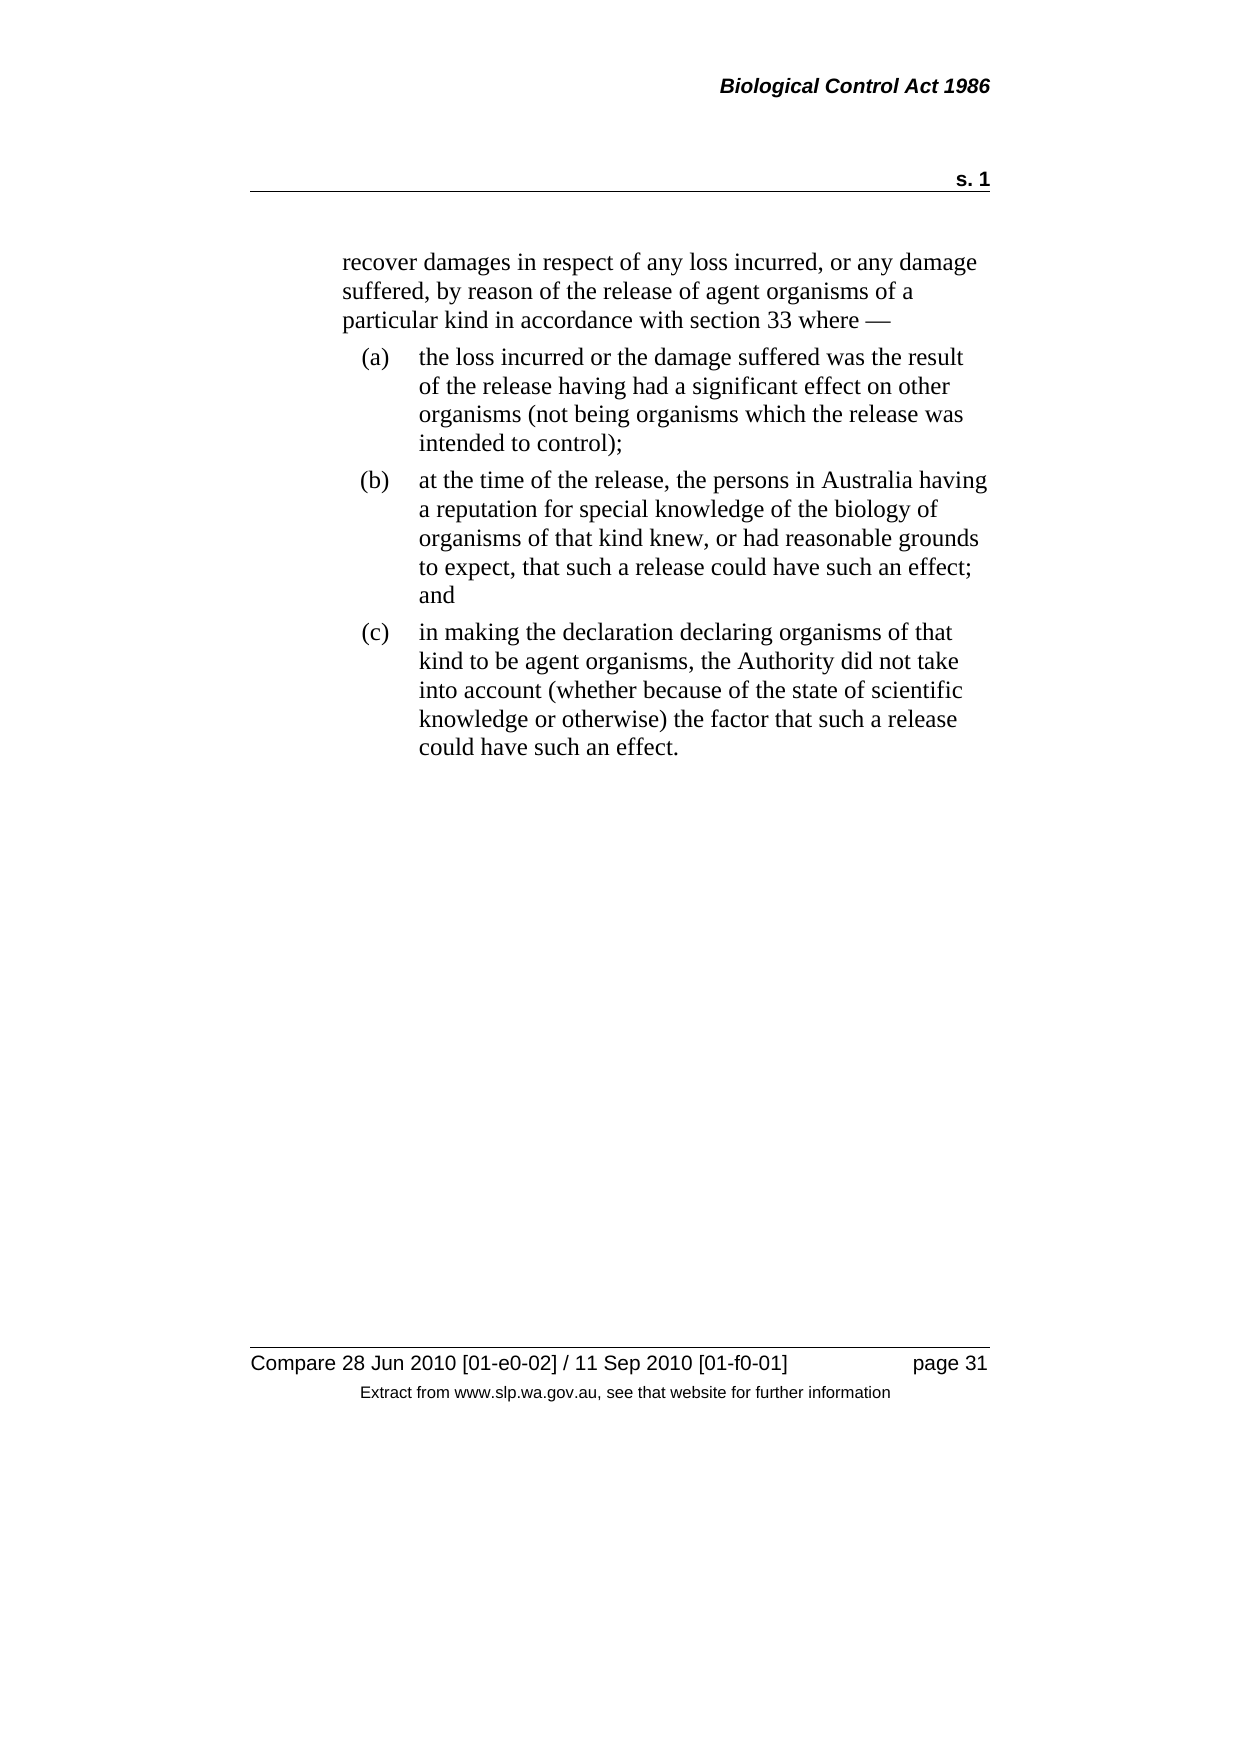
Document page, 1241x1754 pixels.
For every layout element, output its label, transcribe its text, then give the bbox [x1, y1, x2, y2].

text (b) at the time of the release, the persons in Australia having a reputation for special knowledge of the biology of organisms of that kind knew, or had reasonable grounds to expect, that such a release could have such an effect; and [250, 465, 990, 609]
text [250, 247, 990, 334]
text (a) the loss incurred or the damage suffered was the result of the release having had a significant effect on other organisms (not being organisms which the release was intended to control); [250, 342, 990, 457]
text (c) in making the declaration declaring organisms of that kind to be agent organisms, the Authority did not take into account (whether because of the state of scientific knowledge or otherwise) the factor that such a release could have such an effect. [250, 617, 990, 761]
